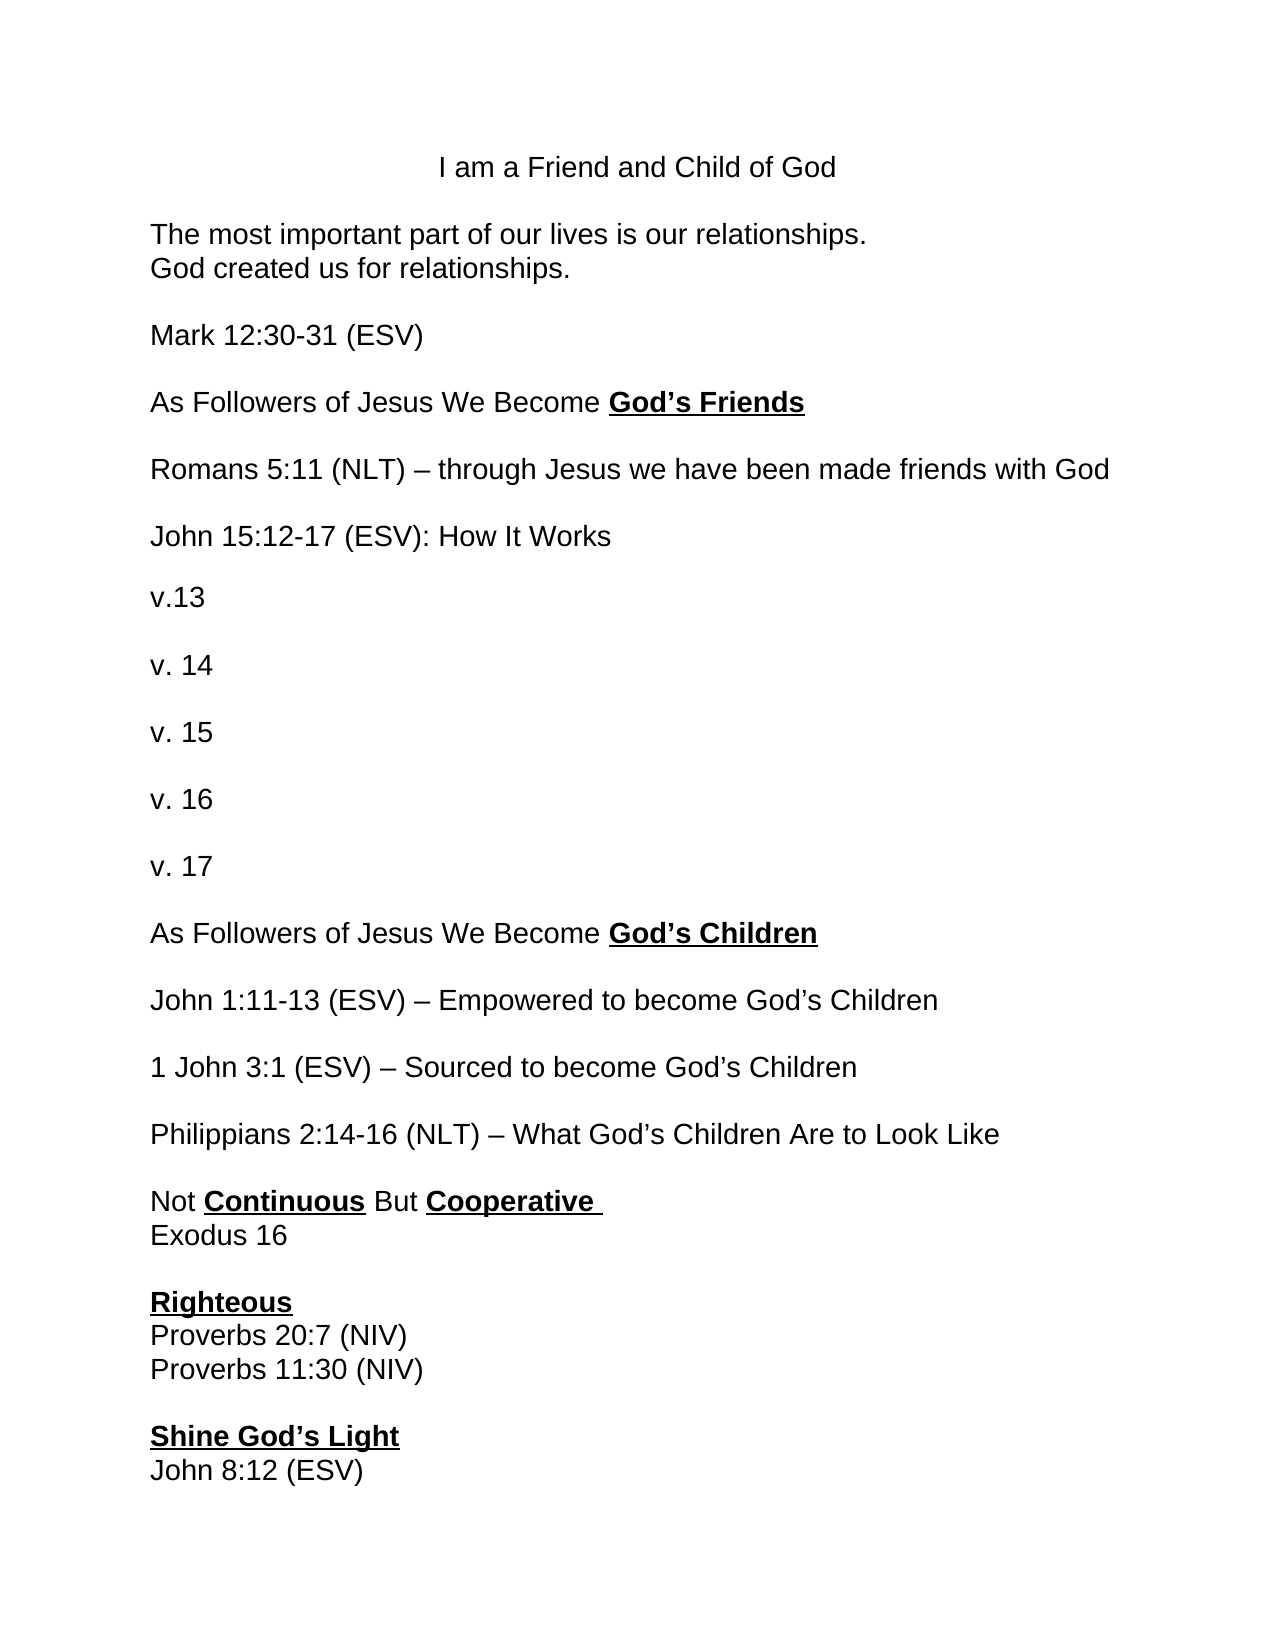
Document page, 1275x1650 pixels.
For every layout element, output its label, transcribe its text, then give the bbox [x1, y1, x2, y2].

text v. 14 [150, 648, 1125, 681]
text Proverbs 20:7 (NIV) [150, 1318, 1125, 1352]
text John 8:12 (ESV) [150, 1453, 1125, 1486]
text v. 16 [150, 782, 1125, 815]
text The most important part of our lives is our relationships. [150, 217, 1125, 251]
text I am a Friend and Child of God [150, 150, 1125, 183]
text Not Continuous But Cooperative [150, 1184, 1125, 1218]
text Proverbs 11:30 (NIV) [150, 1352, 1125, 1386]
text As Followers of Jesus We Become God’s Children [150, 916, 1125, 949]
text v. 17 [150, 849, 1125, 882]
text v.13 [150, 581, 1125, 614]
text John 15:12-17 (ESV): How It Works [150, 519, 1125, 552]
text Righteous [150, 1285, 1125, 1318]
text Philippians 2:14-16 (NLT) – What God’s Children Are to Look Like [150, 1117, 1125, 1151]
text 1 John 3:1 (ESV) – Sourced to become God’s Children [150, 1050, 1125, 1084]
text As Followers of Jesus We Become God’s Friends [150, 385, 1125, 418]
text God created us for relationships. [150, 251, 1125, 284]
text Shine God’s Light [150, 1419, 1125, 1453]
text John 1:11-13 (ESV) – Empowered to become God’s Children [150, 983, 1125, 1017]
text Romans 5:11 (NLT) – through Jesus we have been made friends with God [150, 452, 1125, 485]
text Exodus 16 [150, 1218, 1125, 1251]
text v. 15 [150, 715, 1125, 748]
text Mark 12:30-31 (ESV) [150, 318, 1125, 351]
